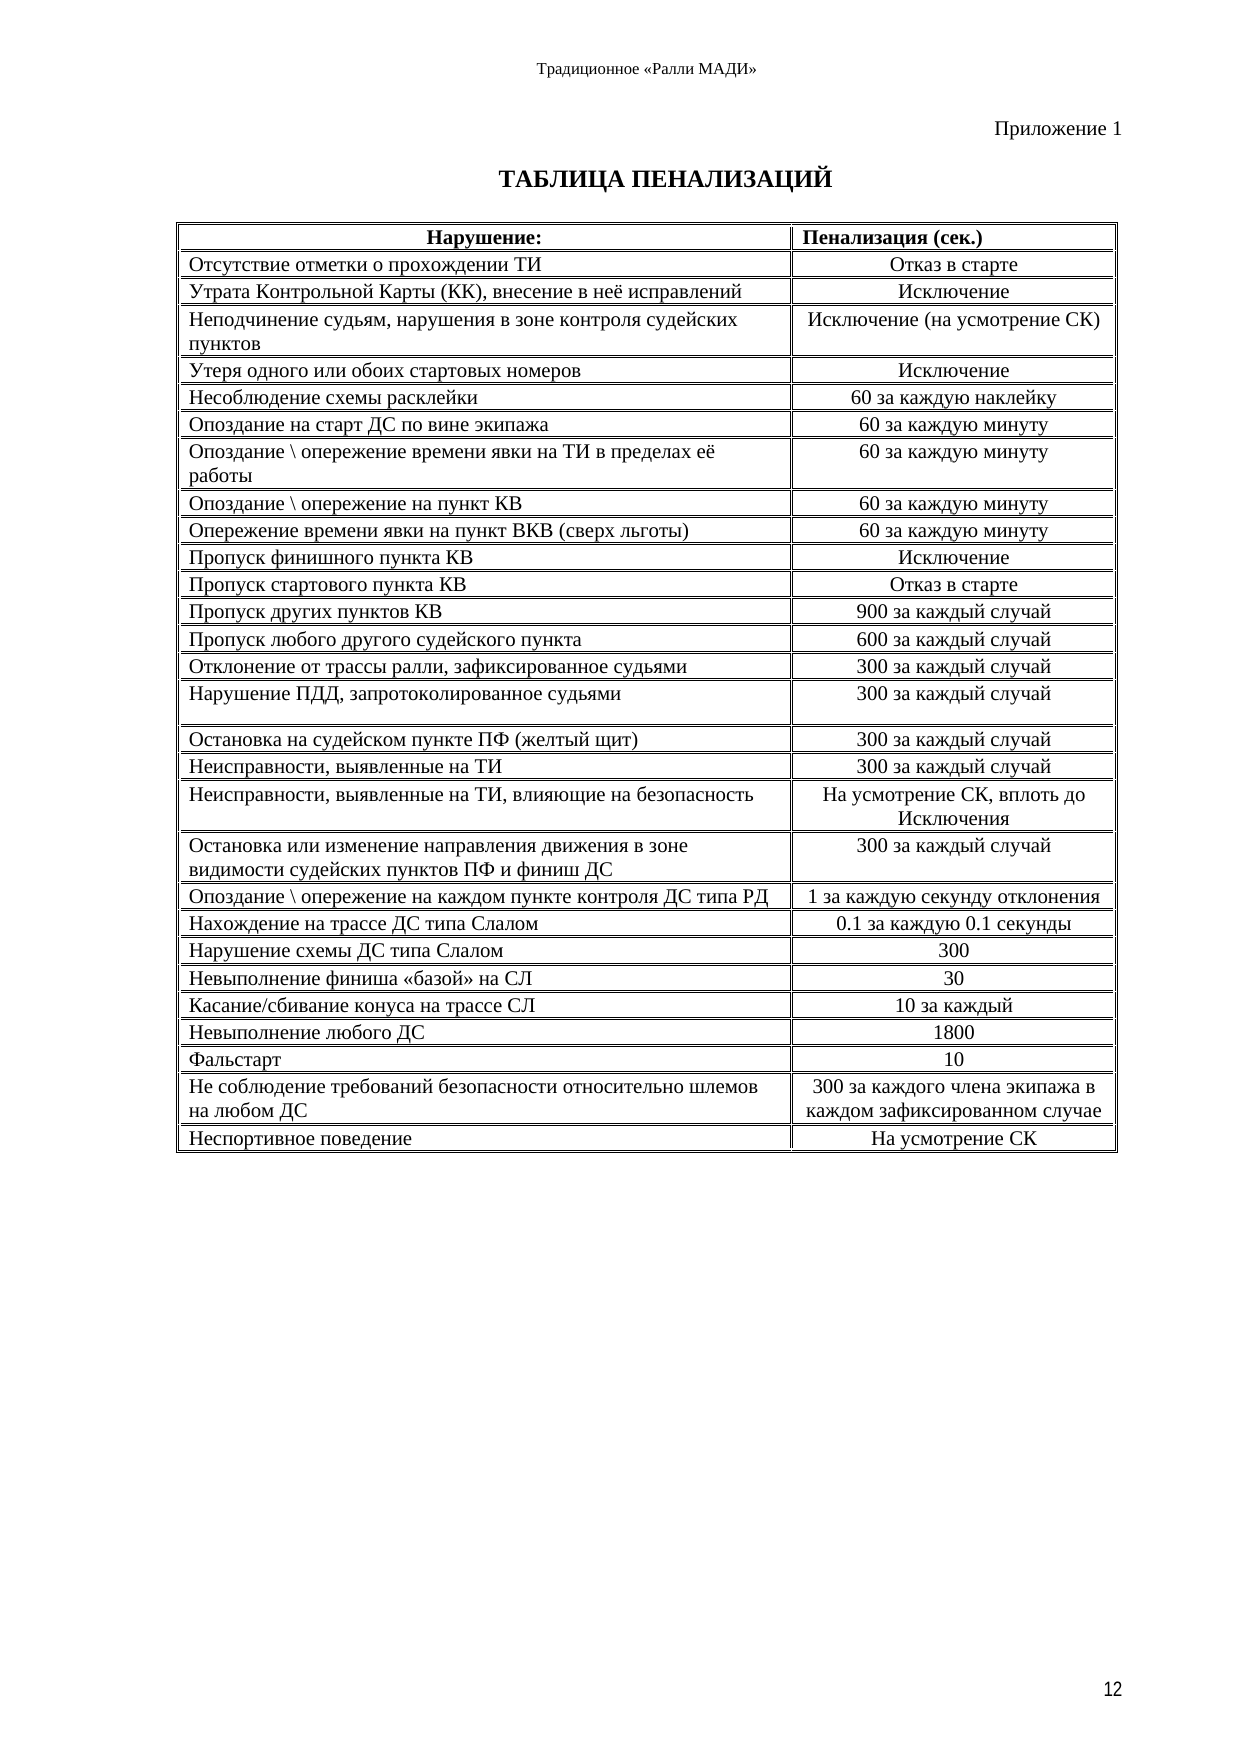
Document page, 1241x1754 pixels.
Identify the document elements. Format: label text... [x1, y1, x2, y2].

table_cell 30 [793, 963, 1115, 989]
table_cell Пропуск стартового пункта КВ [177, 569, 791, 596]
table_cell Опережение времени явки на пункт ВКВ (сверх льготы) [179, 515, 790, 542]
table_cell Опоздание \ опережение на каждом пункте контроля ДС типа РД [179, 881, 790, 908]
table_cell 60 за каждую минуту [791, 409, 1116, 436]
table_cell Неисправности, выявленные на ТИ [177, 751, 791, 778]
table_cell Опоздание \ опережение на пункт КВ [179, 488, 790, 514]
table_header Нарушение: [179, 225, 791, 249]
table_cell 900 за каждый случай [791, 596, 1116, 623]
table_cell Касание/сбивание конуса на трассе СЛ [179, 990, 790, 1017]
table_cell 60 за каждую минуту [793, 488, 1115, 514]
table_cell 0.1 за каждую 0.1 секунды [791, 908, 1116, 935]
table_cell Исключение (на усмотрение СК) [791, 303, 1116, 354]
table_cell Неисправности, выявленные на ТИ, влияющие на безопасность [177, 778, 791, 829]
table_cell 300 за каждый случай [793, 678, 1115, 724]
table_cell 10 за каждый [793, 990, 1115, 1017]
text Приложение 1 [209, 116, 1122, 140]
table_cell 600 за каждый случай [791, 623, 1116, 651]
table_cell Нарушение ПДД, запротоколированное судьями [179, 678, 790, 724]
table_cell Отказ в старте [791, 569, 1116, 596]
table_cell 60 за каждую минуту [793, 515, 1115, 542]
table_cell Несоблюдение схемы расклейки [179, 382, 790, 409]
table_cell 300 [791, 935, 1116, 962]
table_cell 60 за каждую наклейку [793, 382, 1115, 409]
table_cell Невыполнение любого ДС [179, 1017, 790, 1044]
table_cell Пропуск других пунктов КВ [177, 596, 791, 623]
table_cell Исключение [791, 276, 1116, 303]
table_cell Неподчинение судьям, нарушения в зоне контроля судейских пунктов [177, 303, 791, 354]
table_cell Пропуск финишного пункта КВ [179, 542, 790, 569]
table_cell Опоздание на старт ДС по вине экипажа [177, 409, 791, 436]
table_cell На усмотрение СК [791, 1123, 1115, 1149]
table_cell Остановка на судейском пункте ПФ (желтый щит) [177, 724, 791, 751]
table_cell Исключение [793, 542, 1115, 569]
table_cell Утеря одного или обоих стартовых номеров [179, 355, 790, 382]
table_cell 1 за каждую секунду отклонения [793, 881, 1115, 908]
table_cell Неспортивное поведение [179, 1123, 791, 1149]
table_cell 300 за каждый случай [791, 724, 1116, 751]
table_cell Нарушение схемы ДС типа Слалом [177, 935, 791, 962]
table_cell Исключение [793, 355, 1115, 382]
table_cell 60 за каждую минуту [791, 436, 1116, 487]
table_cell Пропуск любого другого судейского пункта [177, 623, 791, 651]
text ТАБЛИЦА ПЕНАЛИЗАЦИЙ [209, 164, 1122, 193]
table_cell Остановка или изменение направления движения в зоне видимости судейских пунктов ПФ и финиш ДС [179, 830, 790, 881]
table_cell 300 за каждый случай [793, 830, 1115, 881]
table_cell Невыполнение финиша «базой» на СЛ [179, 963, 790, 989]
table_cell Отказ в старте [791, 249, 1116, 276]
table_cell Опоздание \ опережение времени явки на ТИ в пределах её работы [177, 436, 791, 487]
table_cell 300 за каждого члена экипажа в каждом зафиксированном случае [791, 1071, 1116, 1122]
table_cell Нахождение на трассе ДС типа Слалом [177, 908, 791, 935]
table_cell Не соблюдение требований безопасности относительно шлемов на любом ДС [177, 1071, 791, 1122]
table_cell 300 за каждый случай [791, 751, 1116, 778]
table_cell На усмотрение СК, вплоть до Исключения [791, 778, 1116, 829]
table_header Пенализация (сек.) [791, 225, 1115, 249]
table_cell 10 [791, 1044, 1116, 1071]
table_cell Отсутствие отметки о прохождении ТИ [177, 249, 791, 276]
table_cell Фальстарт [177, 1044, 791, 1071]
table_cell Отклонение от трассы ралли, зафиксированное судьями [179, 651, 790, 678]
table_cell 1800 [793, 1017, 1115, 1044]
table_cell 300 за каждый случай [793, 651, 1115, 678]
table_cell Утрата Контрольной Карты (КК), внесение в неё исправлений [177, 276, 791, 303]
